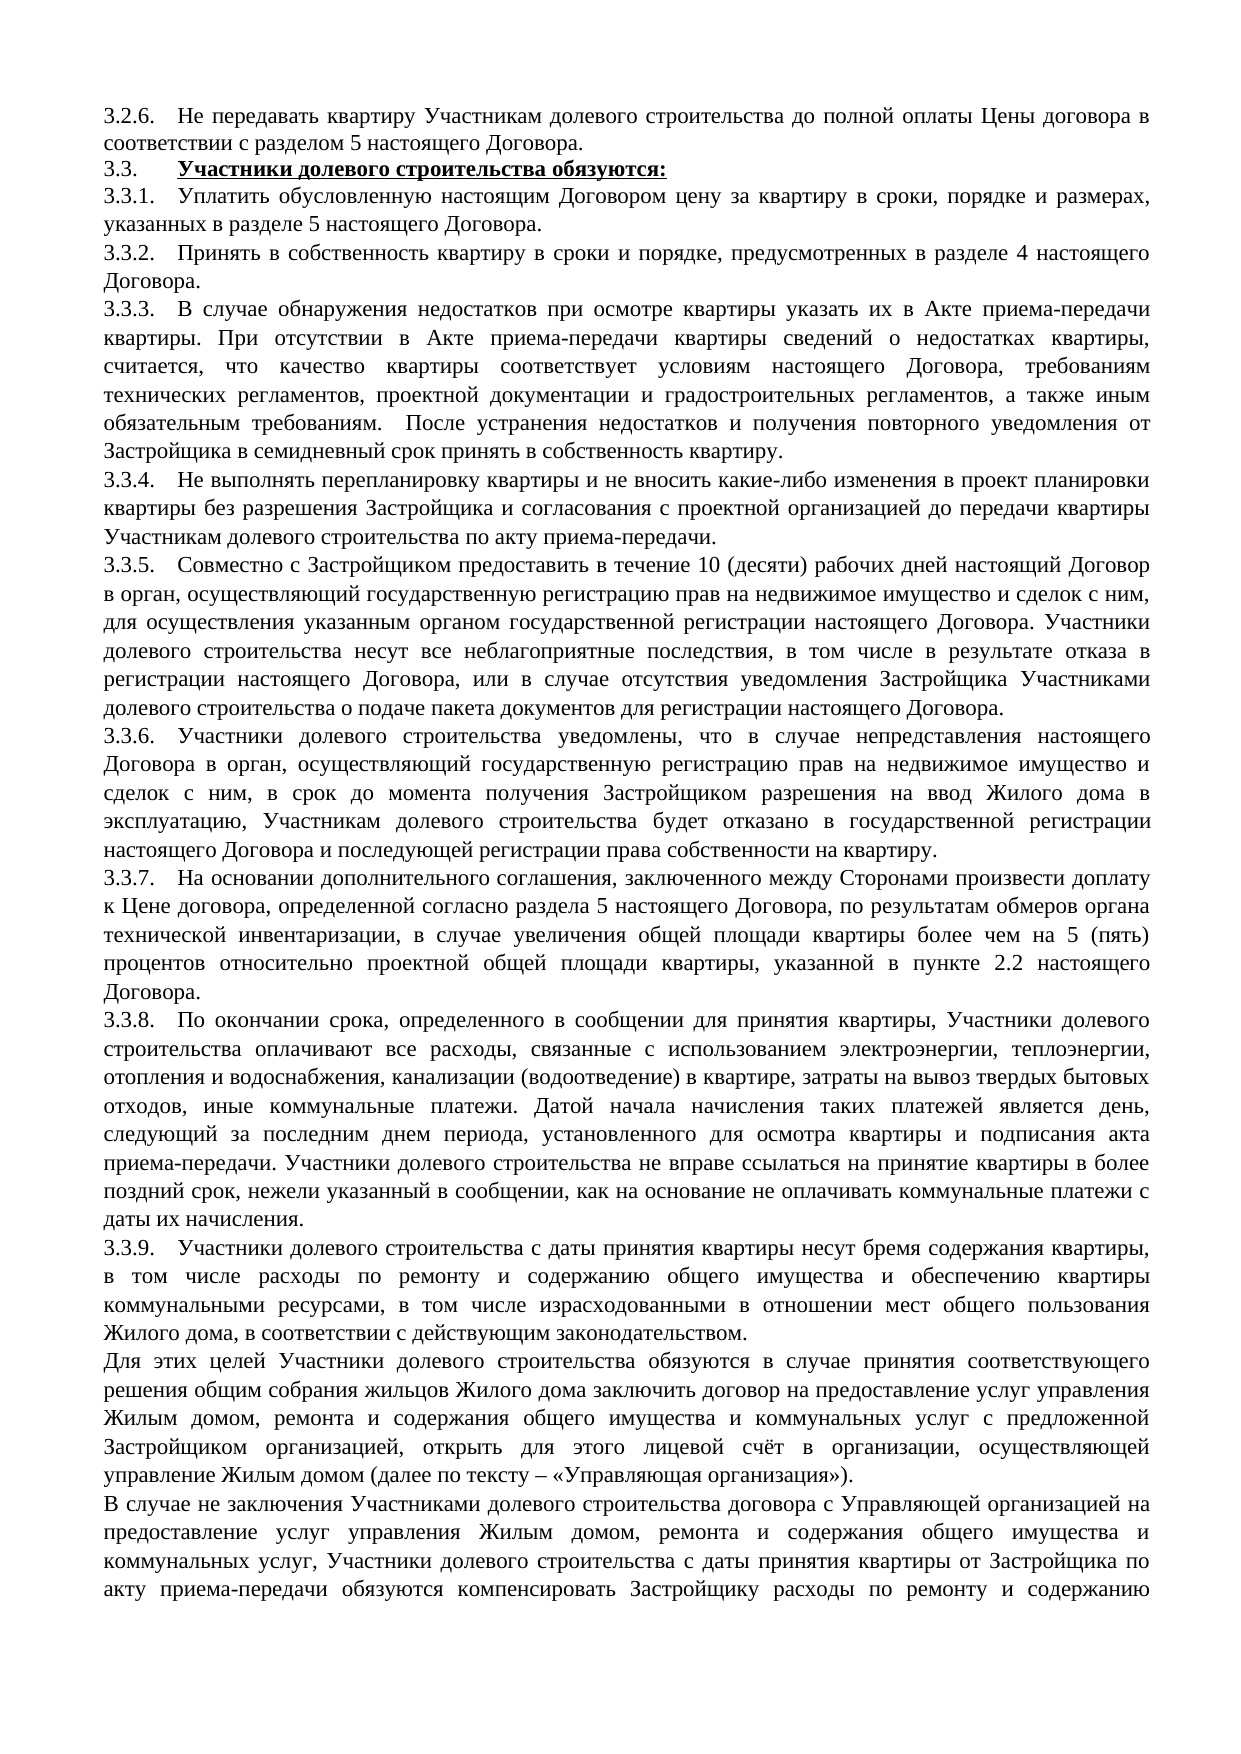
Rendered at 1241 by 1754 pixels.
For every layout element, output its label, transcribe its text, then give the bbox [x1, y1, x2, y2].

list Участники долевого строительства обязуются: [103, 155, 1152, 182]
list Для этих целей Участники долевого строительства обязуются в случае принятия соответствующего решения общим собрания жильцов Жилого дома заключить договор на предоставление услуг управления Жилым домом, ремонта и содержания общего имущества и коммунальных услуг с предложенной Застройщиком организацией, открыть для этого лицевой счёт в организации, осуществляющей управление Жилым домом (далее по тексту – «Управляющая организация»). [103, 1348, 1152, 1488]
list Принять в собственность квартиру в сроки и порядке, предусмотренных в разделе 4 настоящего Договора. [103, 238, 1152, 293]
list Совместно с Застройщиком предоставить в течение 10 (десяти) рабочих дней настоящий Договор в орган, осуществляющий государственную регистрацию прав на недвижимое имущество и сделок с ним, для осуществления указанным органом государственной регистрации настоящего Договора. Участники долевого строительства несут все неблагоприятные последствия, в том числе в результате отказа в регистрации настоящего Договора, или в случае отсутствия уведомления Застройщика Участниками долевого строительства о подаче пакета документов для регистрации настоящего Договора. [103, 551, 1152, 720]
list На основании дополнительного соглашения, заключенного между Сторонами произвести доплату к Цене договора, определенной согласно раздела 5 настоящего Договора, по результатам обмеров органа технической инвентаризации, в случае увеличения общей площади квартиры более чем на 5 (пять) процентов относительно проектной общей площади квартиры, указанной в пункте 2.2 настоящего Договора. [103, 864, 1152, 1004]
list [103, 1490, 1152, 1601]
list Участники долевого строительства уведомлены, что в случае непредставления настоящего Договора в орган, осуществляющий государственную регистрацию прав на недвижимое имущество и сделок с ним, в срок до момента получения Застройщиком разрешения на ввод Жилого дома в эксплуатацию, Участникам долевого строительства будет отказано в государственной регистрации настоящего Договора и последующей регистрации права собственности на квартиру. [103, 722, 1152, 862]
list Не передавать квартиру Участникам долевого строительства до полной оплаты Цены договора в соответствии с разделом 5 настоящего Договора. [103, 103, 1152, 155]
list Не выполнять перепланировку квартиры и не вносить какие-либо изменения в проект планировки квартиры без разрешения Застройщика и согласования с проектной организацией до передачи квартиры Участникам долевого строительства по акту приема-передачи. [103, 466, 1152, 549]
list Уплатить обусловленную настоящим Договором цену за квартиру в сроки, порядке и размерах, указанных в разделе 5 настоящего Договора. [103, 182, 1152, 236]
list По окончании срока, определенного в сообщении для принятия квартиры, Участники долевого строительства оплачивают все расходы, связанные с использованием электроэнергии, теплоэнергии, отопления и водоснабжения, канализации (водоотведение) в квартире, затраты на вывоз твердых бытовых отходов, иные коммунальные платежи. Датой начала начисления таких платежей является день, следующий за последним днем периода, установленного для осмотра квартиры и подписания акта приема-передачи. Участники долевого строительства не вправе ссылаться на принятие квартиры в более поздний срок, нежели указанный в сообщении, как на основание не оплачивать коммунальные платежи с даты их начисления. [103, 1006, 1152, 1232]
list Участники долевого строительства с даты принятия квартиры несут бремя содержания квартиры, в том числе расходы по ремонту и содержанию общего имущества и обеспечению квартиры коммунальными ресурсами, в том числе израсходованными в отношении мест общего пользования Жилого дома, в соответствии с действующим законодательством. [103, 1234, 1152, 1346]
list В случае обнаружения недостатков при осмотре квартиры указать их в Акте приема-передачи квартиры. При отсутствии в Акте приема-передачи квартиры сведений о недостатках квартиры, считается, что качество квартиры соответствует условиям настоящего Договора, требованиям технических регламентов, проектной документации и градостроительных регламентов, а также иным обязательным требованиям. После устранения недостатков и получения повторного уведомления от Застройщика в семидневный срок принять в собственность квартиру. [103, 295, 1152, 464]
